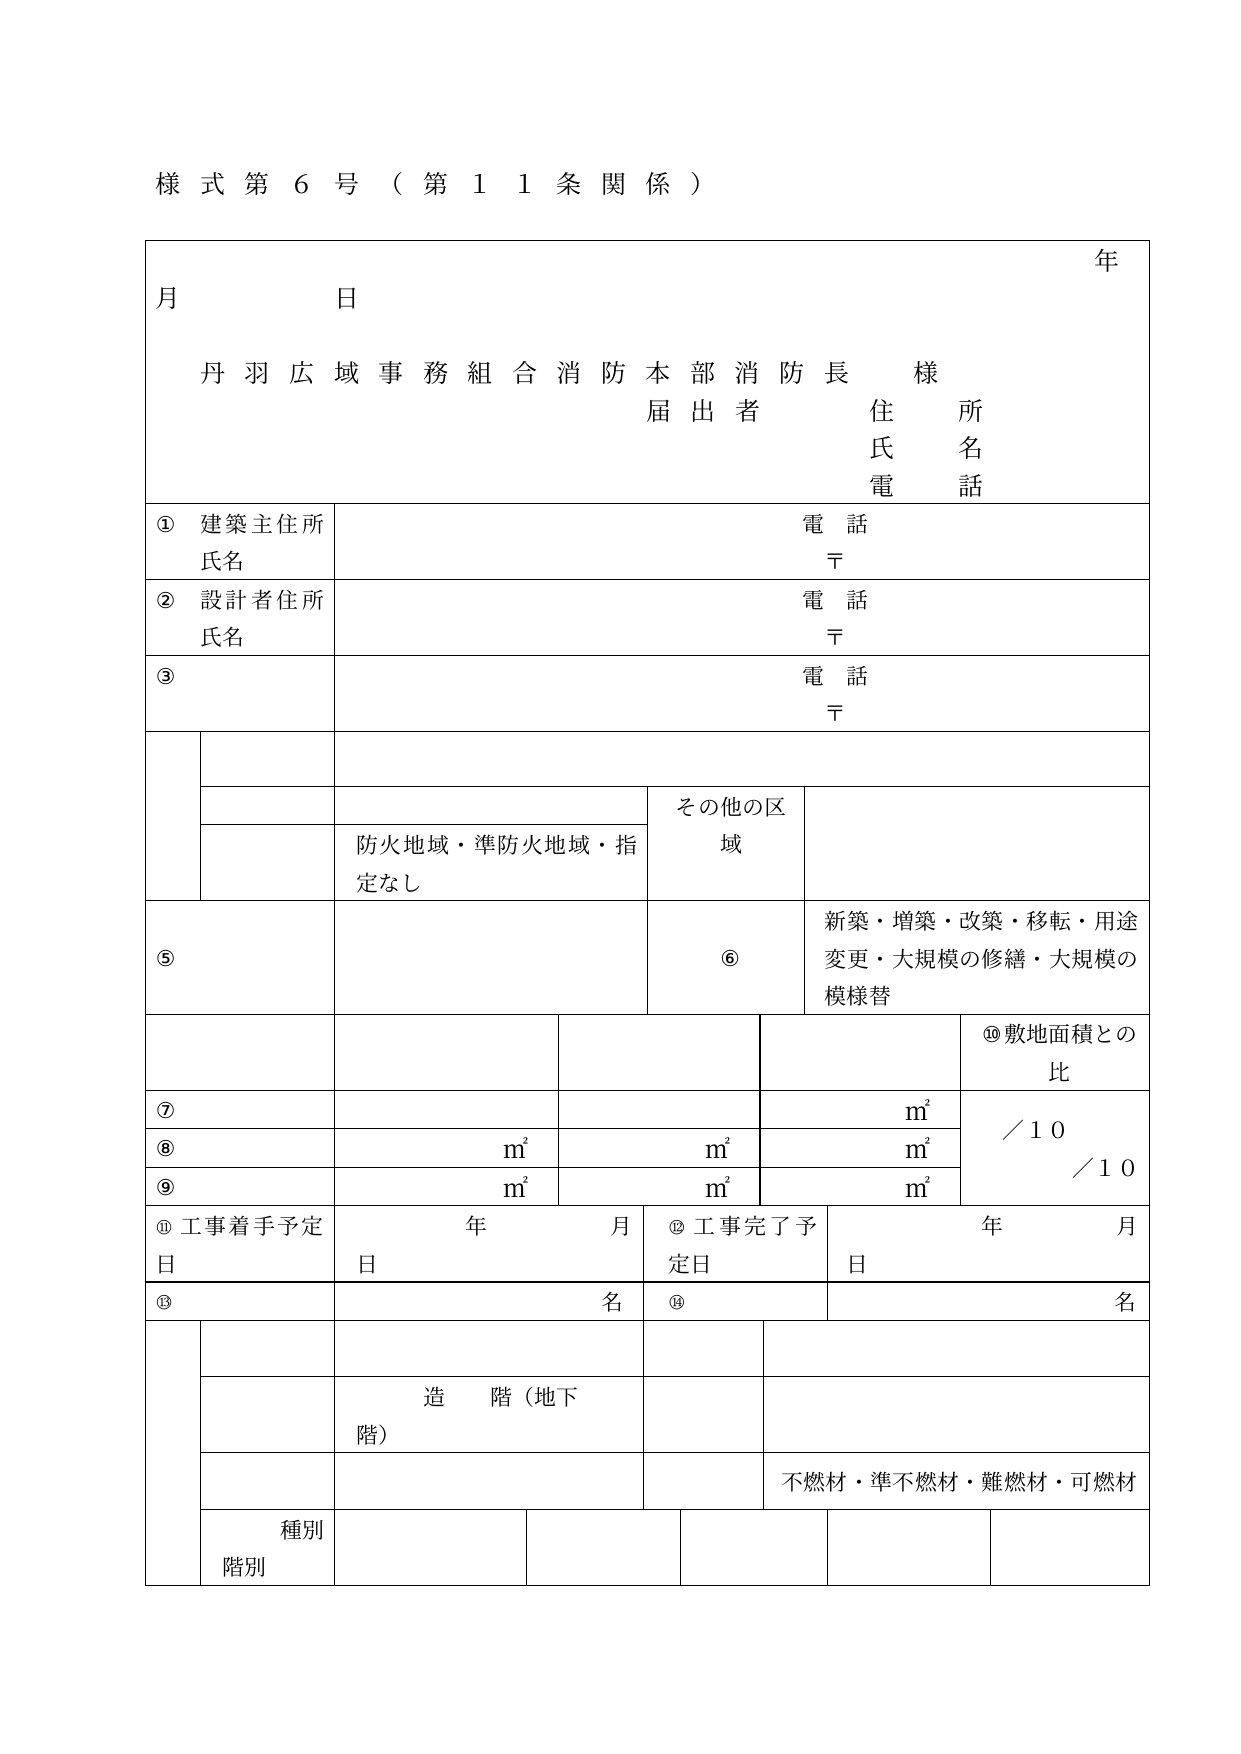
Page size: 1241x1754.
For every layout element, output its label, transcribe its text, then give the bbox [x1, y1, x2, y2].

table_cell その他の区域 [648, 787, 804, 900]
table_cell [335, 1321, 643, 1376]
table_cell ⑧ [146, 1129, 334, 1167]
table_cell ⑩敷地面積との比 [961, 1015, 1149, 1090]
table_cell ㎡ [559, 1168, 759, 1205]
table_cell 不燃材・準不燃材・難燃材・可燃材 [764, 1453, 1149, 1509]
table_cell ⑤ [146, 901, 334, 1014]
table_cell 電 話 〒 [335, 580, 1149, 655]
table_header 年 月 日 丹羽広域事務組合消防本部消防長 様 届出者 住 所 氏 名 電 話 [146, 241, 1149, 503]
table_cell [644, 1321, 763, 1376]
table_cell ㎡ [335, 1168, 558, 1205]
table_cell [146, 732, 200, 900]
table_cell ⑫工事完了予定日 [644, 1206, 827, 1281]
table_cell [335, 1091, 558, 1128]
table_cell ㎡ [559, 1129, 759, 1167]
table_cell ㎡ [761, 1091, 960, 1128]
table_cell 造 階（地下 階） [335, 1377, 643, 1452]
table_cell [805, 787, 1149, 900]
table_cell 電 話 〒 [335, 656, 1149, 731]
table_cell 名 [828, 1283, 1149, 1320]
table_cell 建築主住所氏名 [146, 504, 334, 579]
table_cell ⑦ [146, 1091, 334, 1128]
table_cell ／１０ ／１０ [961, 1091, 1149, 1205]
table_cell ㎡ [335, 1129, 558, 1167]
table_cell [201, 787, 334, 824]
table_cell [201, 1321, 334, 1376]
table_cell [201, 1453, 334, 1509]
table_cell [644, 1453, 763, 1509]
table_cell [644, 1377, 763, 1452]
table_cell ⑨ [146, 1168, 334, 1205]
table_cell [335, 1510, 526, 1585]
table_cell [335, 1015, 558, 1090]
table_cell [527, 1510, 680, 1585]
table_cell [764, 1321, 1149, 1376]
table_cell [146, 1015, 334, 1090]
table_cell [559, 1091, 759, 1128]
table_cell ⑪工事着手予定日 [146, 1206, 334, 1281]
table_cell [764, 1377, 1149, 1452]
table_cell ⑬ [146, 1283, 334, 1320]
table_cell [201, 1377, 334, 1452]
table_cell [991, 1510, 1149, 1585]
table_cell ㎡ [761, 1168, 960, 1205]
table_cell [335, 1453, 643, 1509]
table_cell 名 [335, 1283, 643, 1320]
table_cell 設計者住所氏名 [146, 580, 334, 655]
table_cell [146, 1321, 200, 1585]
table_cell [828, 1510, 990, 1585]
table_cell 年 月 日 [828, 1206, 1149, 1281]
table_cell [335, 901, 647, 1014]
table_cell 電 話 〒 [335, 504, 1149, 579]
text 様式第６号（第１１条関係） [156, 164, 1114, 202]
table_cell [201, 825, 334, 900]
table_cell 新築・増築・改築・移転・用途変更・大規模の修繕・大規模の模様替 [805, 901, 1149, 1014]
table_cell 年 月 日 [335, 1206, 643, 1281]
table_cell ⑭ [644, 1283, 827, 1320]
table_cell 種別 階別 [201, 1510, 334, 1585]
table_cell [146, 656, 334, 731]
table_cell ㎡ [761, 1129, 960, 1167]
table_cell [201, 732, 334, 786]
table_cell [761, 1015, 960, 1090]
table_cell [559, 1015, 759, 1090]
table_cell 防火地域・準防火地域・指定なし [335, 825, 647, 900]
table_cell [335, 787, 647, 824]
table_cell [335, 732, 1149, 786]
table_cell [681, 1510, 827, 1585]
table_cell ⑥ [648, 901, 804, 1014]
